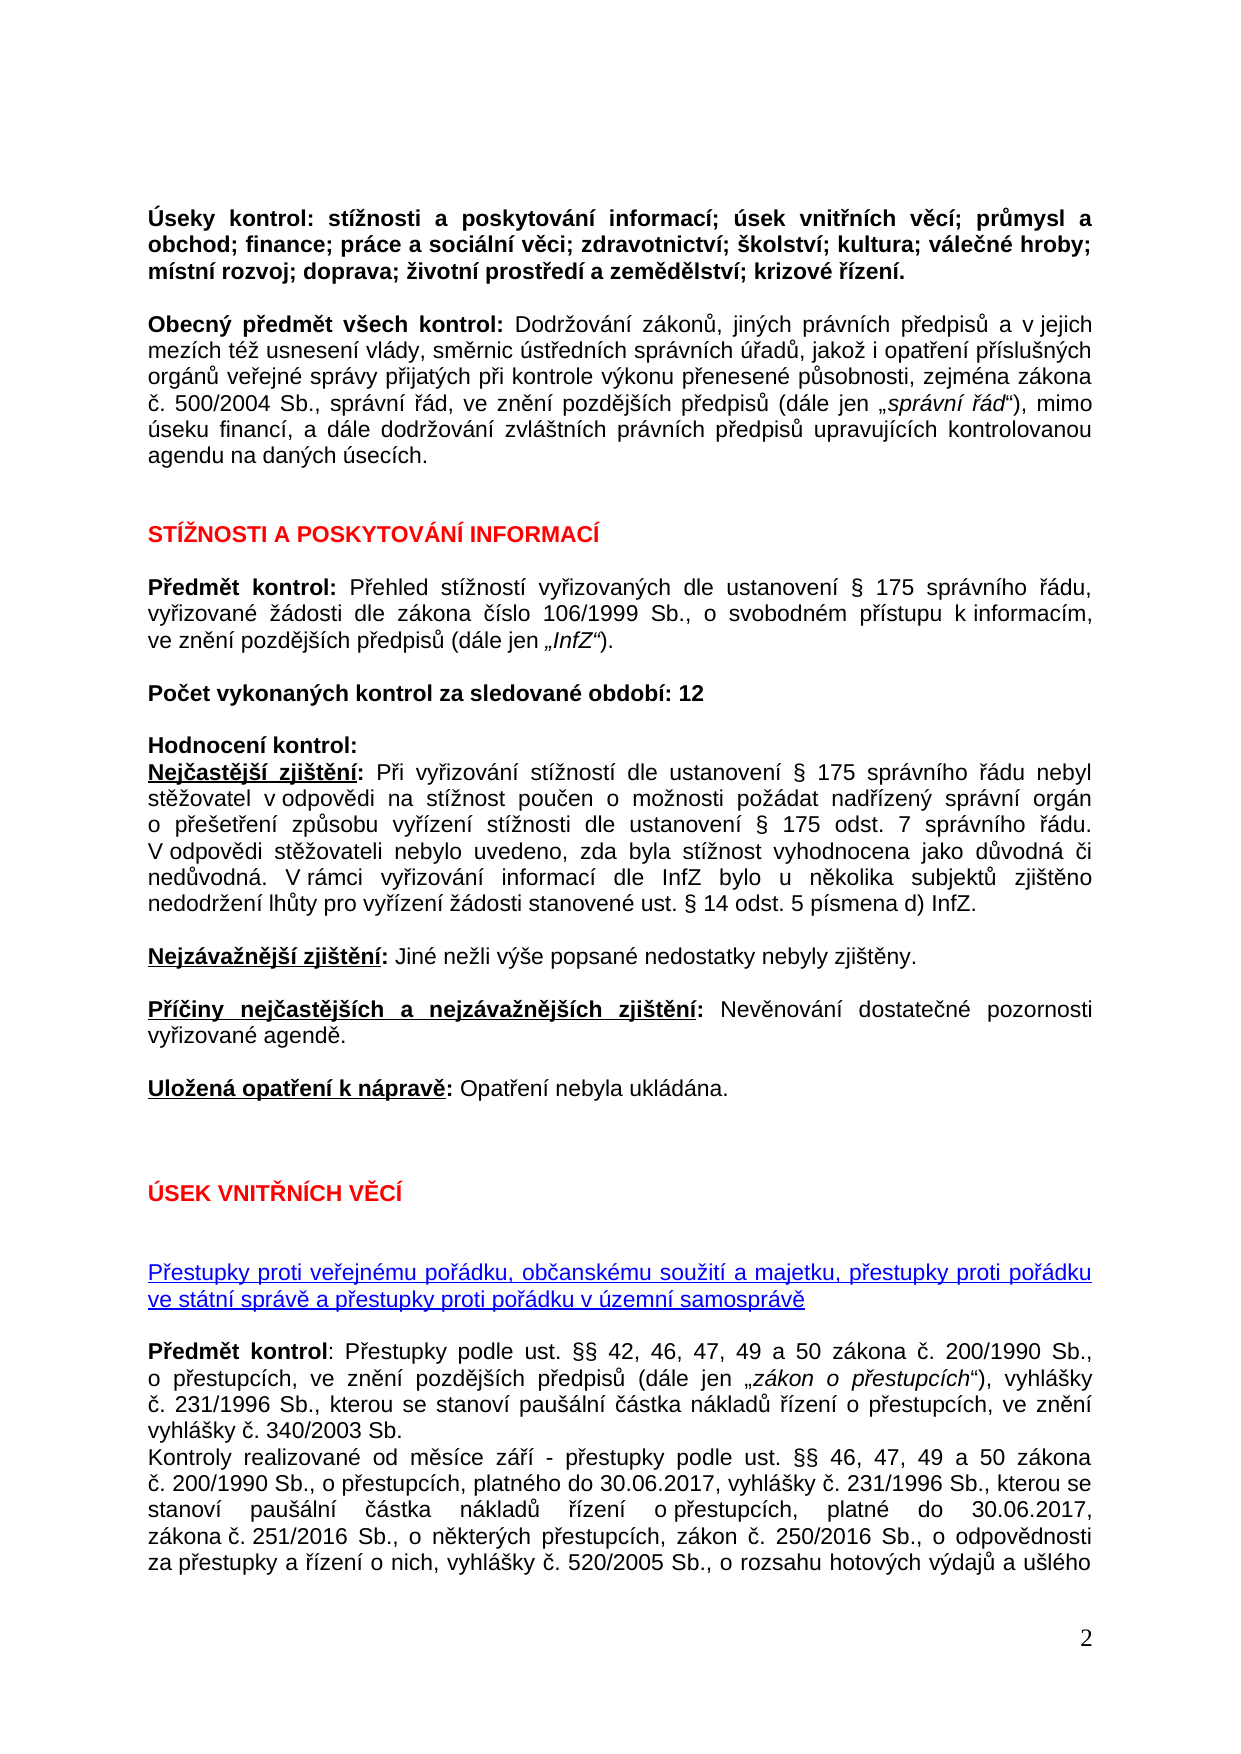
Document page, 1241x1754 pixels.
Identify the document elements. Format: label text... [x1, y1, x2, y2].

text Přestupky proti veřejnému pořádku, občanskému soužití a majetku, přestupky proti pořádku ve státní správě a přestupky proti pořádku v územní samosprávě [148, 1259, 1093, 1312]
text Příčiny nejčastějších a nejzávažnějších zjištění: Nevěnování dostatečné pozornosti vyřizované agendě. [148, 996, 1093, 1048]
text Předmět kontrol: Přestupky podle ust. §§ 42, 46, 47, 49 a 50 zákona č. 200/1990 Sb., o přestupcích, ve znění pozdějších předpisů (dále jen „zákon o přestupcích“), vyhlášky č. 231/1996 Sb., kterou se stanoví paušální částka nákladů řízení o přestupcích, ve znění vyhlášky č. 340/2003 Sb. [148, 1338, 1093, 1444]
text Počet vykonaných kontrol za sledované období: 12 [148, 679, 1093, 706]
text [148, 1444, 1093, 1576]
text Úseky kontrol: stížnosti a poskytování informací; úsek vnitřních věcí; průmysl a obchod; finance; práce a sociální věci; zdravotnictví; školství; kultura; válečné hroby; místní rozvoj; doprava; životní prostředí a zemědělství; krizové řízení. [148, 205, 1093, 284]
text STÍŽNOSTI A POSKYTOVÁNÍ INFORMACÍ [148, 521, 1093, 548]
text Uložená opatření k nápravě: Opatření nebyla ukládána. [148, 1075, 1093, 1101]
text ÚSEK VNITŘNÍCH VĚCÍ [148, 1180, 1093, 1207]
text Obecný předmět všech kontrol: Dodržování zákonů, jiných právních předpisů a v jejich mezích též usnesení vlády, směrnic ústředních správních úřadů, jakož i opatření příslušných orgánů veřejné správy přijatých při kontrole výkonu přenesené působnosti, zejména zákona č. 500/2004 Sb., správní řád, ve znění pozdějších předpisů (dále jen „správní řád“), mimo úseku financí, a dále dodržování zvláštních právních předpisů upravujících kontrolovanou agendu na daných úsecích. [148, 311, 1093, 469]
text Nejčastější zjištění: Při vyřizování stížností dle ustanovení § 175 správního řádu nebyl stěžovatel v odpovědi na stížnost poučen o možnosti požádat nadřízený správní orgán o přešetření způsobu vyřízení stížnosti dle ustanovení § 175 odst. 7 správního řádu. V odpovědi stěžovateli nebylo uvedeno, zda byla stížnost vyhodnocena jako důvodná či nedůvodná. V rámci vyřizování informací dle InfZ bylo u několika subjektů zjištěno nedodržení lhůty pro vyřízení žádosti stanovené ust. § 14 odst. 5 písmena d) InfZ. [148, 758, 1093, 917]
text Hodnocení kontrol: [148, 732, 1093, 758]
text Nejzávažnější zjištění: Jiné nežli výše popsané nedostatky nebyly zjištěny. [148, 943, 1093, 969]
text Předmět kontrol: Přehled stížností vyřizovaných dle ustanovení § 175 správního řádu, vyřizované žádosti dle zákona číslo 106/1999 Sb., o svobodném přístupu k informacím, ve znění pozdějších předpisů (dále jen „InfZ“). [148, 574, 1093, 653]
